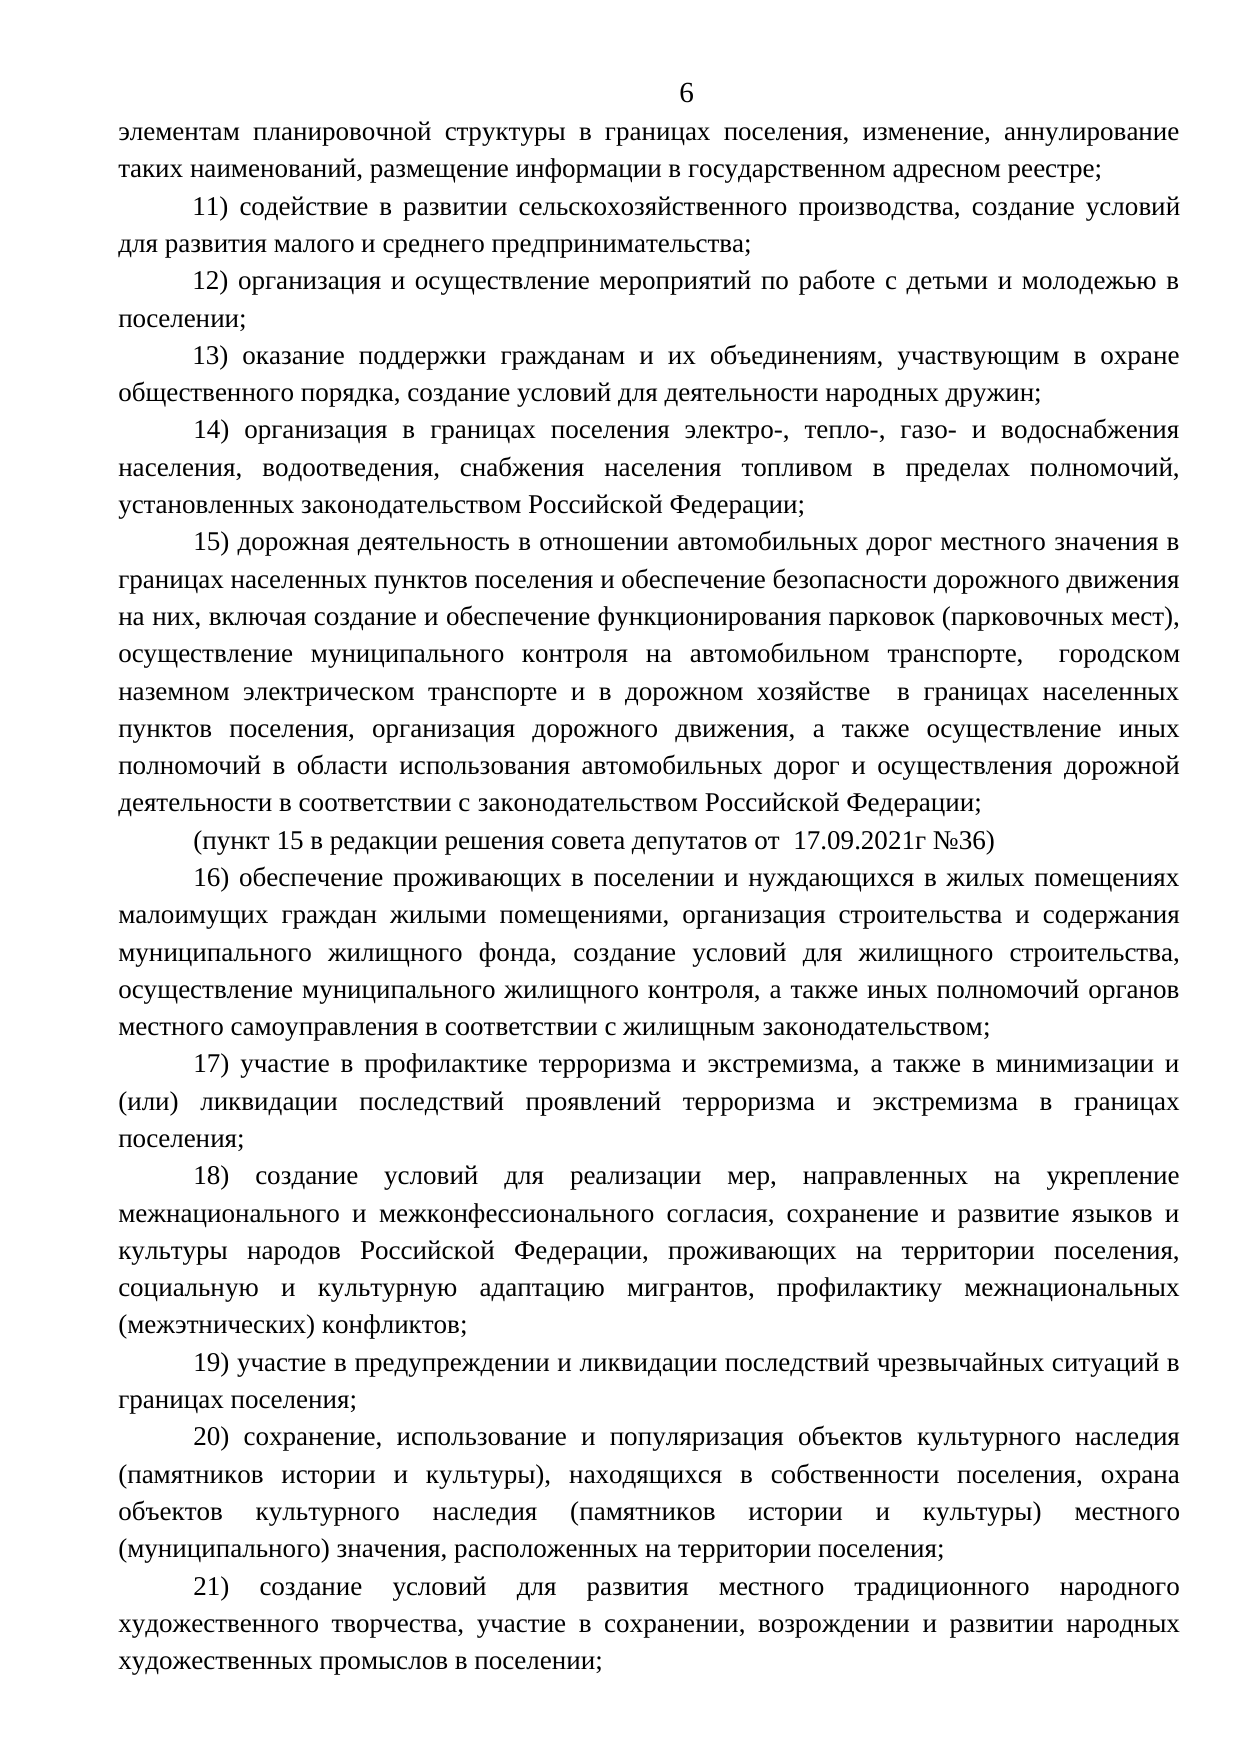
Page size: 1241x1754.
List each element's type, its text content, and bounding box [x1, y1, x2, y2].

text 18) создание условий для реализации мер, направленных на укрепление межнационального и межконфессионального согласия, сохранение и развитие языков и культуры народов Российской Федерации, проживающих на территории поселения, социальную и культурную адаптацию мигрантов, профилактику межнациональных (межэтнических) конфликтов; [118, 1159, 1181, 1340]
text 13) оказание поддержки гражданам и их объединениям, участвующим в охране общественного порядка, создание условий для деятельности народных дружин; [118, 339, 1181, 407]
text 14) организация в границах поселения электро-, тепло-, газо- и водоснабжения населения, водоотведения, снабжения населения топливом в пределах полномочий, установленных законодательством Российской Федерации; [118, 413, 1181, 519]
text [118, 115, 1181, 184]
text 15) дорожная деятельность в отношении автомобильных дорог местного значения в границах населенных пунктов поселения и обеспечение безопасности дорожного движения на них, включая создание и обеспечение функционирования парковок (парковочных мест), осуществление муниципального контроля на автомобильном транспорте, городском наземном электрическом транспорте и в дорожном хозяйстве в границах населенных пунктов поселения, организация дорожного движения, а также осуществление иных полномочий в области использования автомобильных дорог и осуществления дорожной деятельности в соответствии с законодательством Российской Федерации; [118, 525, 1181, 818]
text 12) организация и осуществление мероприятий по работе с детьми и молодежью в поселении; [118, 264, 1181, 333]
text 16) обеспечение проживающих в поселении и нуждающихся в жилых помещениях малоимущих граждан жилыми помещениями, организация строительства и содержания муниципального жилищного фонда, создание условий для жилищного строительства, осуществление муниципального жилищного контроля, а также иных полномочий органов местного самоуправления в соответствии с жилищным законодательством; [118, 861, 1181, 1041]
text 20) сохранение, использование и популяризация объектов культурного наследия (памятников истории и культуры), находящихся в собственности поселения, охрана объектов культурного наследия (памятников истории и культуры) местного (муниципального) значения, расположенных на территории поселения; [118, 1420, 1181, 1563]
text 21) создание условий для развития местного традиционного народного художественного творчества, участие в сохранении, возрождении и развитии народных художественных промыслов в поселении; [118, 1569, 1181, 1675]
text 11) содействие в развитии сельскохозяйственного производства, создание условий для развития малого и среднего предпринимательства; [118, 190, 1181, 258]
text 19) участие в предупреждении и ликвидации последствий чрезвычайных ситуаций в границах поселения; [118, 1346, 1181, 1414]
text 17) участие в профилактике терроризма и экстремизма, а также в минимизации и (или) ликвидации последствий проявлений терроризма и экстремизма в границах поселения; [118, 1047, 1181, 1153]
text (пункт 15 в редакции решения совета депутатов от 17.09.2021г №36) [118, 824, 1181, 855]
